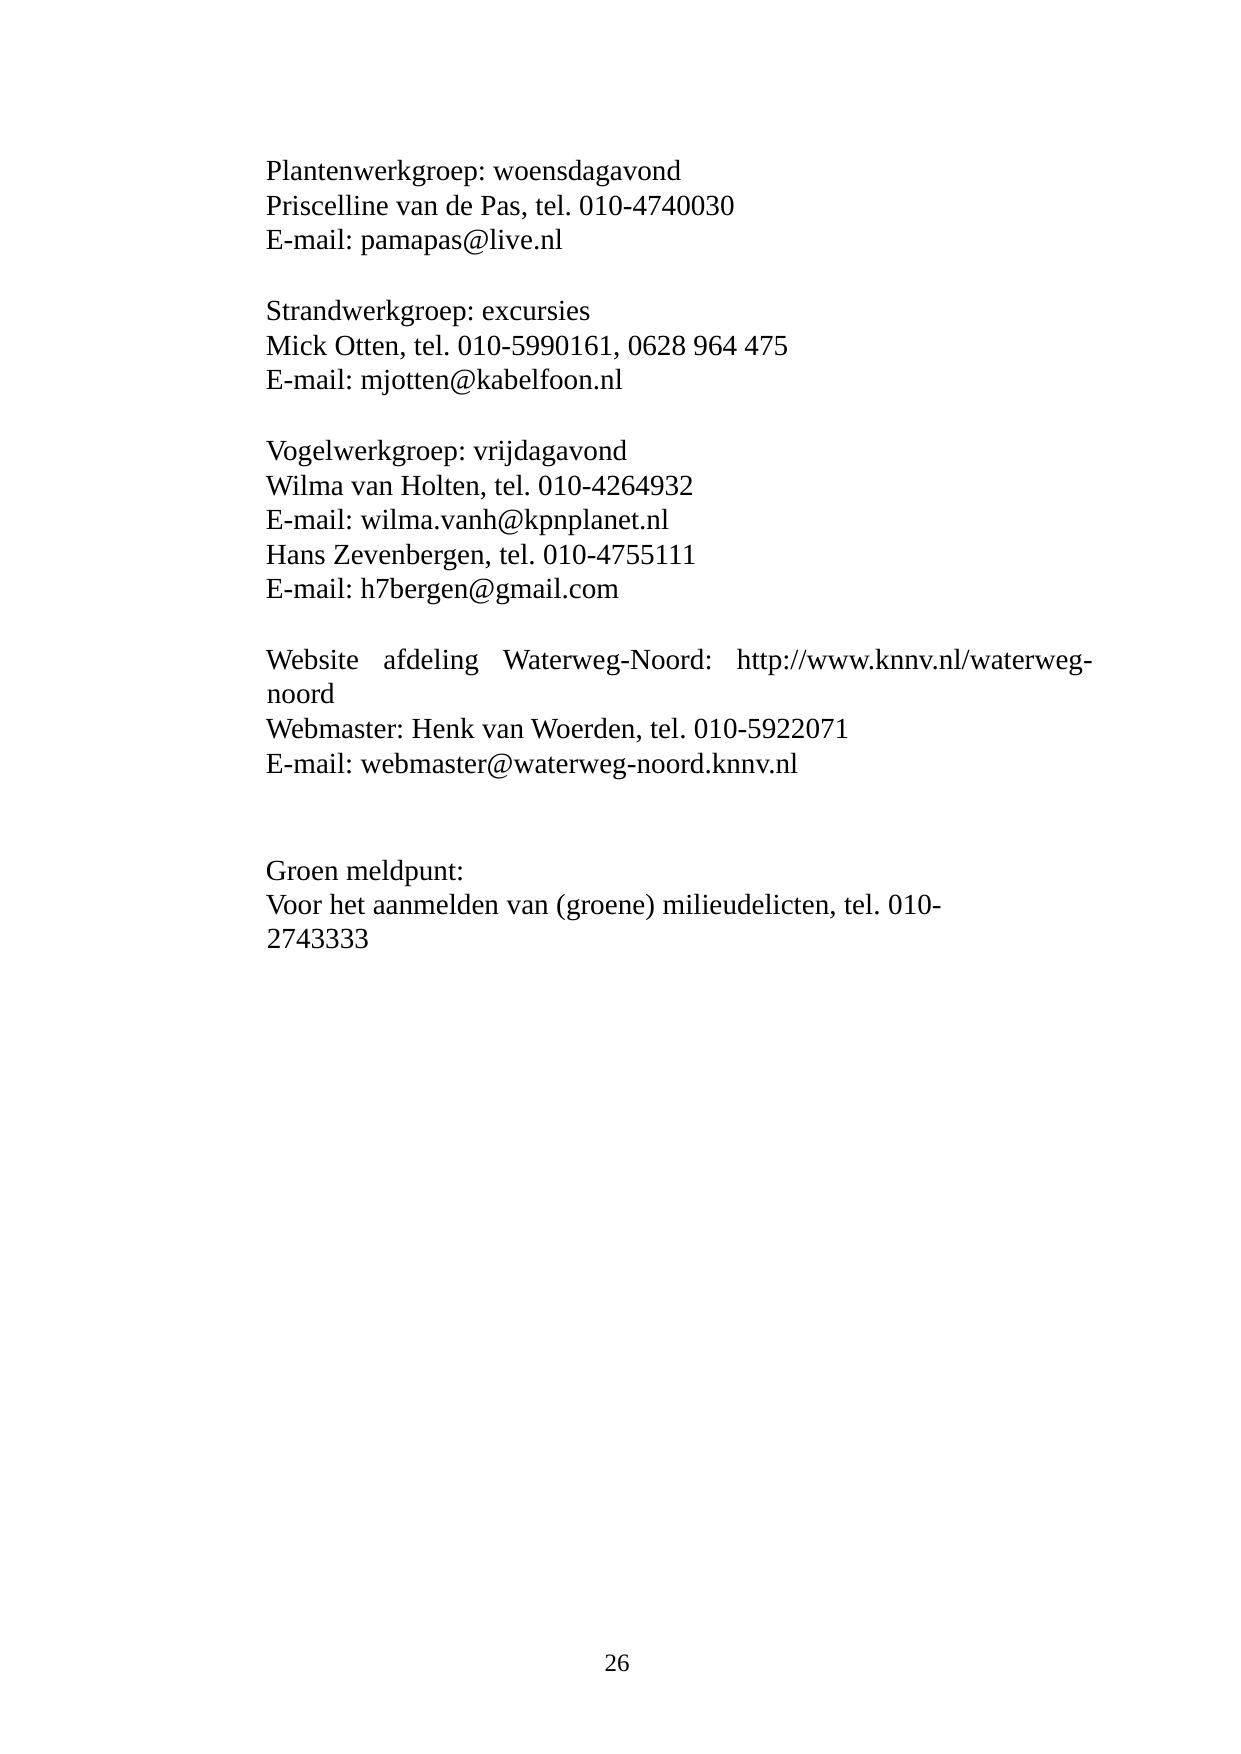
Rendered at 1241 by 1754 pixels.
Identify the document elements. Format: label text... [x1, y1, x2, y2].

text Groen meldpunt: [266, 853, 1093, 886]
text Voor het aanmelden van (groene) milieudelicten, tel. 010-2743333 [266, 887, 942, 955]
text Priscelline van de Pas, tel. 010-4740030 [266, 188, 1093, 221]
text Website afdeling Waterweg-Noord: http://www.knnv.nl/waterweg-noord [266, 642, 1093, 710]
text E-mail: mjotten@kabelfoon.nl [266, 362, 1093, 396]
text Hans Zevenbergen, tel. 010-4755111 [266, 537, 1093, 570]
text Vogelwerkgroep: vrijdagavond [266, 433, 1093, 467]
text E-mail: wilma.vanh@kpnplanet.nl [266, 502, 1093, 536]
text Webmaster: Henk van Woerden, tel. 010-5922071 [266, 711, 1093, 745]
text E-mail: webmaster@waterweg-noord.knnv.nl [266, 746, 1093, 779]
text E-mail: pamapas@live.nl [266, 222, 1093, 256]
text E-mail: h7bergen@gmail.com [266, 571, 1093, 605]
text Plantenwerkgroep: woensdagavond [266, 153, 1093, 187]
text Wilma van Holten, tel. 010-4264932 [266, 468, 1093, 501]
text Mick Otten, tel. 010-5990161, 0628 964 475 [266, 328, 1093, 361]
text Strandwerkgroep: excursies [266, 293, 1093, 327]
